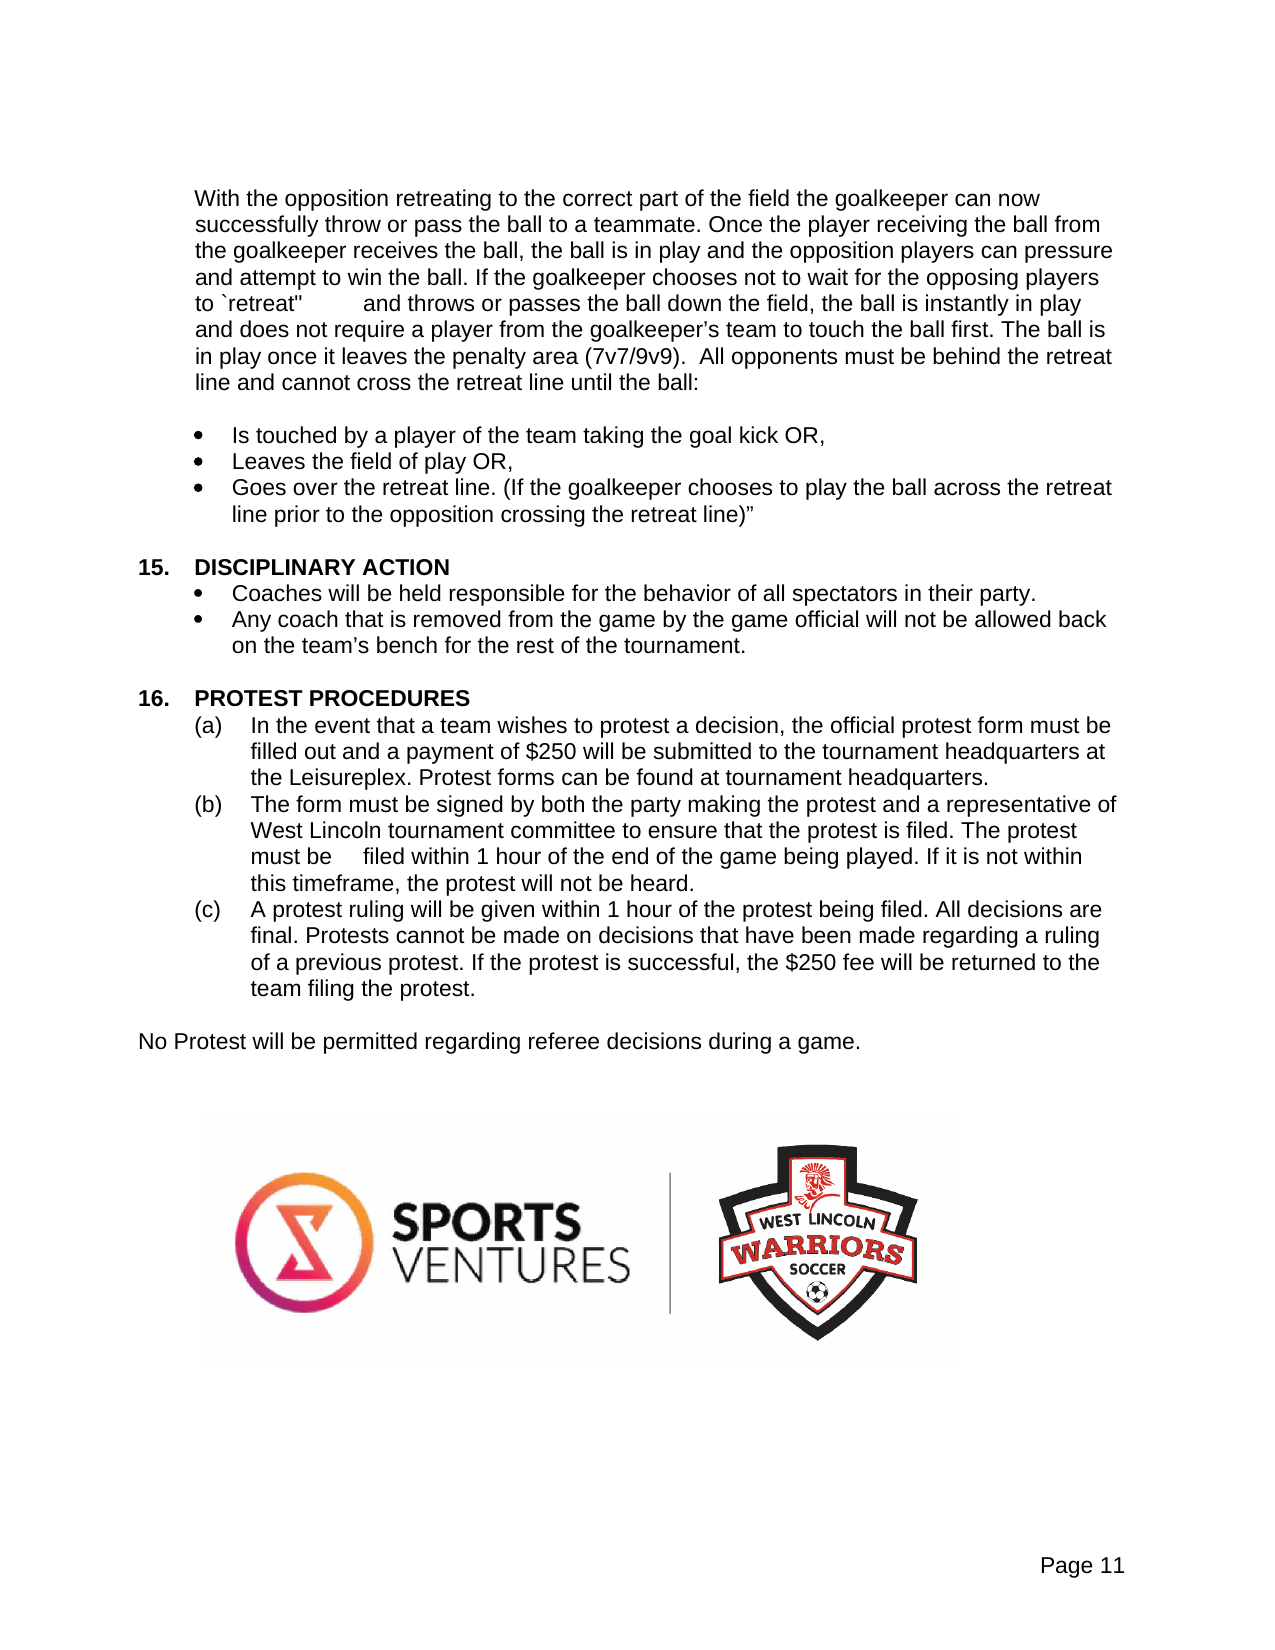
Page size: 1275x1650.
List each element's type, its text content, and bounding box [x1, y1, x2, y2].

text 16. PROTEST PROCEDURES [138, 685, 1154, 712]
text 15. DISCIPLINARY ACTION [138, 553, 1154, 580]
text (a) In the event that a team wishes to protest a decision, the official protest form must be filled out and a payment of $250 will be submitted to the tournament headquarters at the Leisureplex. Protest forms can be found at tournament headquarters. [138, 712, 1122, 791]
list Is touched by a player of the team taking the goal kick OR, [194, 422, 1122, 448]
list Any coach that is removed from the game by the game official will not be allowed back on the team’s bench for the rest of the tournament. [194, 606, 1122, 659]
list Goes over the retreat line. (If the goalkeeper chooses to play the ball across the retreat line prior to the opposition crossing the retreat line)” [194, 474, 1122, 527]
list Coaches will be held responsible for the behavior of all spectators in their party. [194, 580, 1132, 606]
text No Protest will be permitted regarding referee decisions during a game. [138, 1028, 1125, 1054]
text (c) A protest ruling will be given within 1 hour of the protest being filed. All decisions are final. Protests cannot be made on decisions that have been made regarding a ruling of a previous protest. If the protest is successful, the $250 fee will be returned to the team filing the protest. [138, 896, 1122, 1001]
text (b) The form must be signed by both the party making the protest and a representative of West Lincoln tournament committee to ensure that the protest is filed. The protest must be filed within 1 hour of the end of the game being played. If it is not within this timeframe, the protest will not be heard. [138, 791, 1122, 896]
text With the opposition retreating to the correct part of the field the goalkeeper can now successfully throw or pass the ball to a teammate. Once the player receiving the ball from the goalkeeper receives the ball, the ball is in play and the opposition players can pressure and attempt to win the ball. If the goalkeeper chooses not to wait for the opposing players to `retreat" and throws or passes the ball down the field, the ball is instantly in play and does not require a player from the goalkeeper’s team to touch the ball first. The ball is in play once it leaves the penalty area (7v7/9v9). All opponents must be behind the retreat line and cannot cross the retreat line until the ball: [138, 184, 1122, 395]
list Leaves the field of play OR, [194, 448, 1122, 474]
picture [198, 1118, 960, 1368]
